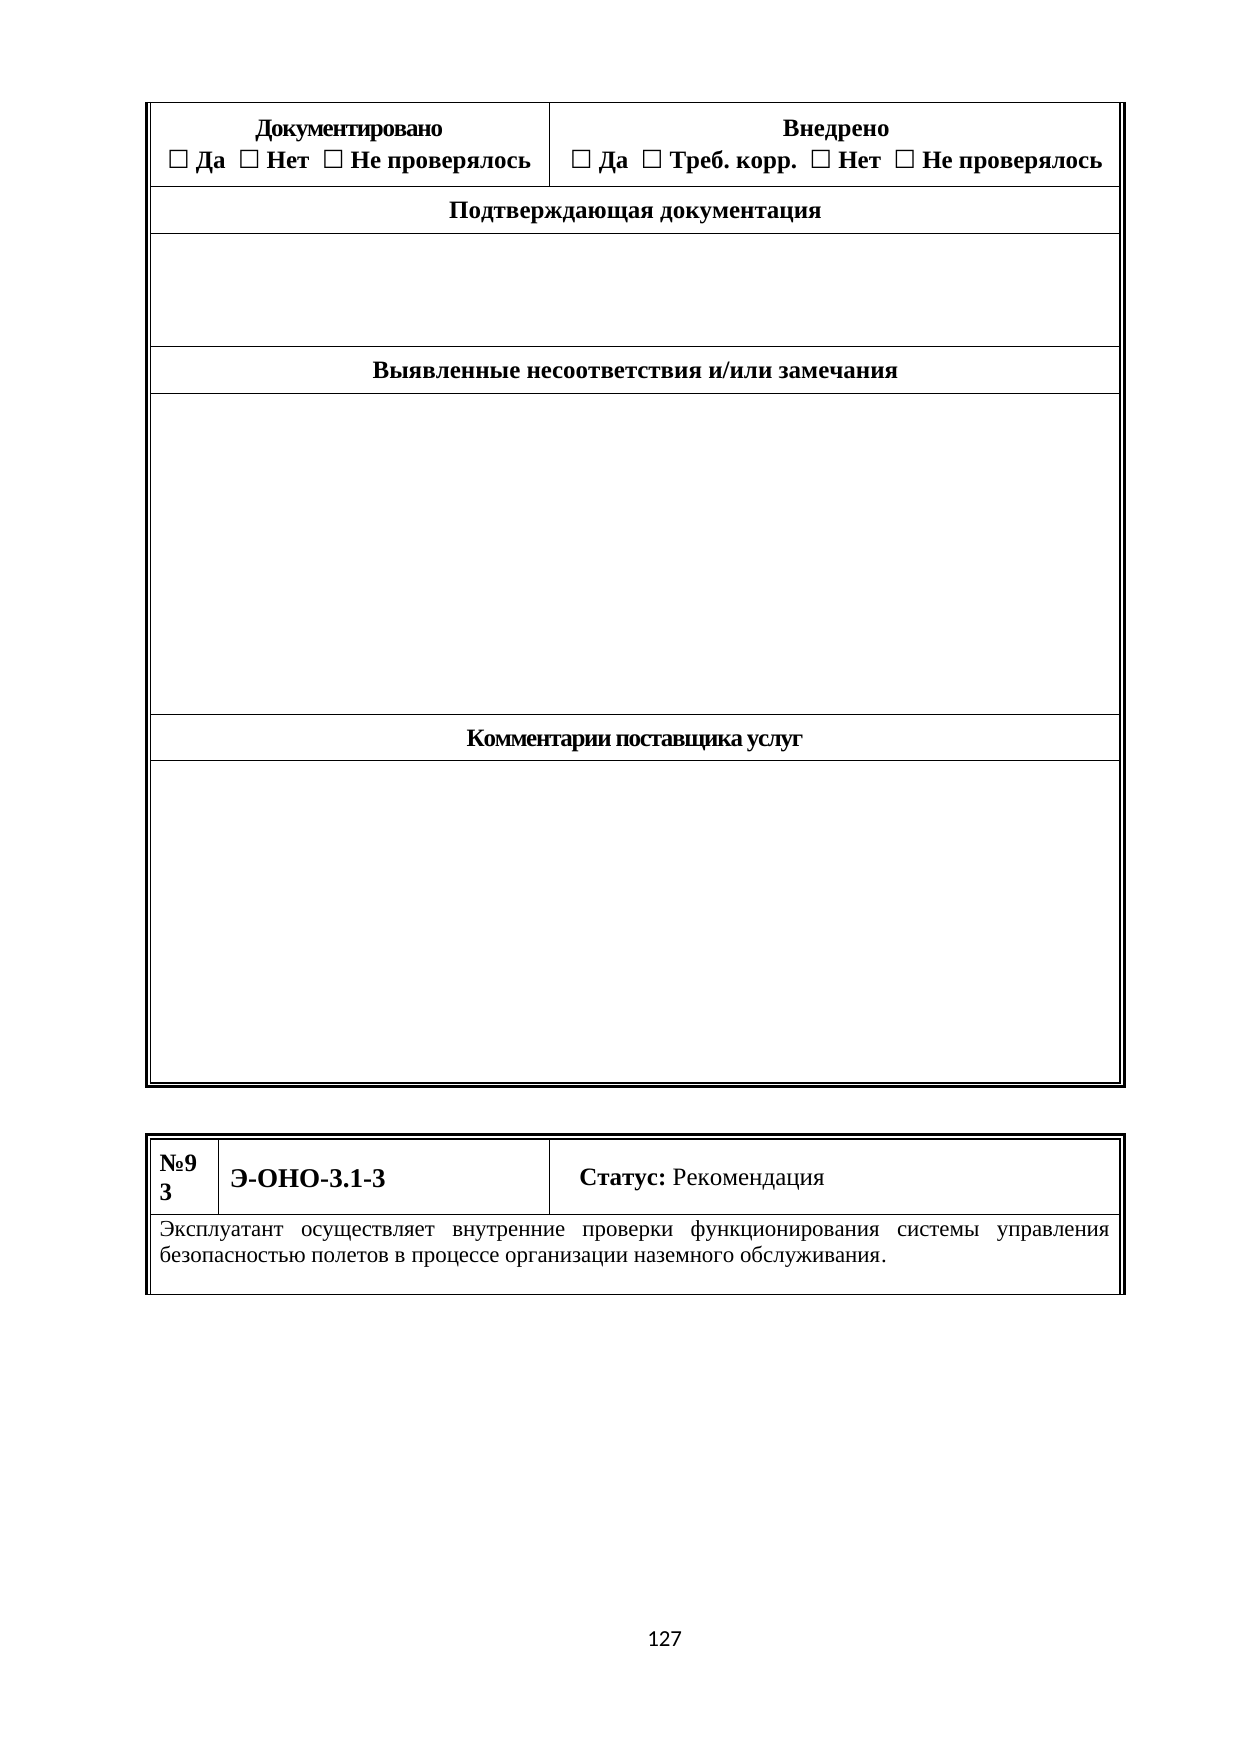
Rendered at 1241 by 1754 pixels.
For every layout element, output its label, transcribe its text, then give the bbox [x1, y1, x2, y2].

table_cell Внедрено Да Треб. корр. Нет Не проверялось [550, 103, 1119, 186]
table_cell Подтверждающая документация [151, 187, 1119, 232]
table_header Э-ОНО-3.1-3 [219, 1140, 549, 1214]
table_header Статус: [550, 1140, 1119, 1214]
table_cell [151, 234, 1119, 346]
table_header №93 [151, 1140, 218, 1214]
table_cell [151, 394, 1119, 714]
table_cell Комментарии поставщика услуг [151, 715, 1119, 760]
table_cell Эксплуатант осуществляет внутренние проверки функционирования системы управления безопасностью полетов в процессе организации наземного обслуживания. [151, 1215, 1119, 1294]
table_cell Выявленные несоответствия и/или замечания [151, 347, 1119, 392]
table_cell [151, 761, 1119, 1082]
table_cell Документировано Да Нет Не проверялось [151, 103, 549, 186]
